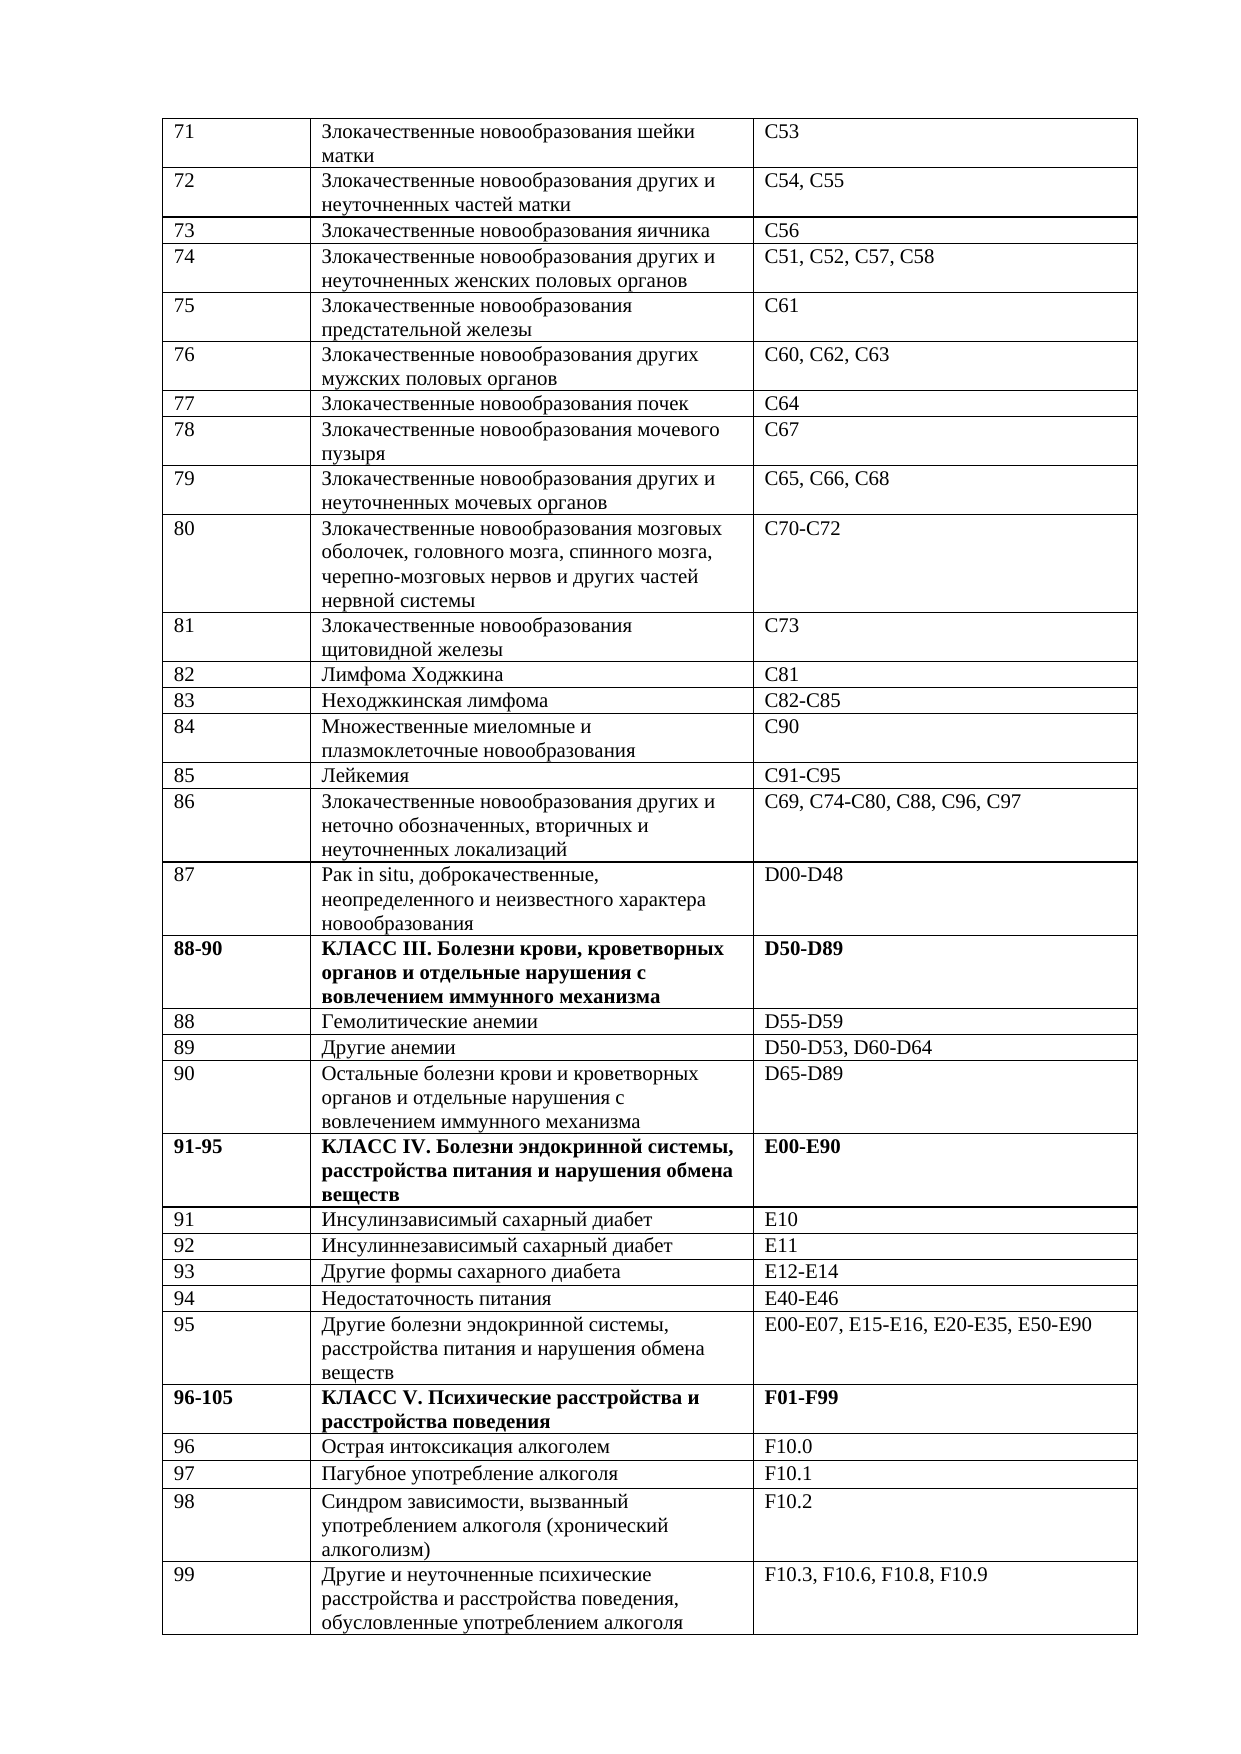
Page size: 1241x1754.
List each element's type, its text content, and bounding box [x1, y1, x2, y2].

table_cell C54, C55 [754, 168, 1137, 216]
table_cell Злокачественные новообразования предстательной железы [311, 293, 753, 341]
table_cell Остальные болезни крови и кроветворных органов и отдельные нарушения с вовлечением иммунного механизма [311, 1061, 753, 1133]
table_cell 89 [163, 1035, 310, 1060]
table_cell Злокачественные новообразования шейки матки [311, 119, 753, 167]
table_cell Инсулиннезависимый сахарный диабет [311, 1234, 753, 1258]
table_cell Пагубное употребление алкоголя [311, 1461, 753, 1488]
table_cell Е00-Е07, Е15-Е16, Е20-Е35, Е50-Е90 [754, 1312, 1137, 1384]
table_cell Е10 [754, 1208, 1137, 1232]
table_cell 88 [163, 1009, 310, 1034]
table_cell 75 [163, 293, 310, 341]
table_cell 92 [163, 1234, 310, 1258]
table_cell Е11 [754, 1234, 1137, 1258]
table_cell 72 [163, 168, 310, 216]
table_cell C65, C66, C68 [754, 466, 1137, 514]
table_cell 84 [163, 714, 310, 762]
table_cell 73 [163, 218, 310, 242]
table_cell Множественные миеломные и плазмоклеточные новообразования [311, 714, 753, 762]
table_cell Лимфома Ходжкина [311, 662, 753, 687]
table_cell 77 [163, 391, 310, 416]
table_cell C53 [754, 119, 1137, 167]
table_cell 87 [163, 863, 310, 934]
table_cell Другие болезни эндокринной системы, расстройства питания и нарушения обмена веществ [311, 1312, 753, 1384]
table_cell 79 [163, 466, 310, 514]
table_cell Злокачественные новообразования других и неуточненных частей матки [311, 168, 753, 216]
table_cell F01-F99 [754, 1385, 1137, 1433]
table_cell Лейкемия [311, 763, 753, 788]
table_cell 98 [163, 1489, 310, 1561]
table_cell 78 [163, 417, 310, 465]
table_cell Злокачественные новообразования мозговых оболочек, головного мозга, спинного мозга, черепно-мозговых нервов и других частей нервной системы [311, 515, 753, 612]
table_cell 71 [163, 119, 310, 167]
table_cell C70-C72 [754, 515, 1137, 612]
table_cell F10.2 [754, 1489, 1137, 1561]
table_cell F10.0 [754, 1434, 1137, 1460]
table_cell D00-D48 [754, 863, 1137, 934]
table_cell Е40-Е46 [754, 1286, 1137, 1311]
table_cell 81 [163, 613, 310, 661]
table_cell 91 [163, 1208, 310, 1232]
table_cell 86 [163, 789, 310, 861]
table_cell 94 [163, 1286, 310, 1311]
table_cell КЛАСС IV. Болезни эндокринной системы, расстройства питания и нарушения обмена веществ [311, 1134, 753, 1206]
table_cell 80 [163, 515, 310, 612]
table_cell Другие формы сахарного диабета [311, 1260, 753, 1284]
table_cell 93 [163, 1260, 310, 1284]
table_cell Е12-Е14 [754, 1260, 1137, 1284]
table_cell C73 [754, 613, 1137, 661]
table_cell Синдром зависимости, вызванный употреблением алкоголя (хронический алкоголизм) [311, 1489, 753, 1561]
table_cell C91-C95 [754, 763, 1137, 788]
table_cell C82-C85 [754, 688, 1137, 713]
table_cell C90 [754, 714, 1137, 762]
table_cell Неходжкинская лимфома [311, 688, 753, 713]
table_cell Злокачественные новообразования других мужских половых органов [311, 342, 753, 390]
table_cell Злокачественные новообразования других и неуточненных женских половых органов [311, 244, 753, 292]
table_cell Злокачественные новообразования мочевого пузыря [311, 417, 753, 465]
table_cell 97 [163, 1461, 310, 1488]
table_cell КЛАСС III. Болезни крови, кроветворных органов и отдельные нарушения с вовлечением иммунного механизма [311, 936, 753, 1008]
table_cell 88-90 [163, 936, 310, 1008]
table_cell Злокачественные новообразования яичника [311, 218, 753, 242]
table_cell Злокачественные новообразования почек [311, 391, 753, 416]
table_cell 85 [163, 763, 310, 788]
table_cell F10.3, F10.6, F10.8, F10.9 [754, 1562, 1137, 1634]
table_cell Злокачественные новообразования щитовидной железы [311, 613, 753, 661]
table_cell C69, C74-C80, C88, C96, C97 [754, 789, 1137, 861]
table_cell Рак in situ, доброкачественные, неопределенного и неизвестного характера новообразования [311, 863, 753, 934]
table_cell 96-105 [163, 1385, 310, 1433]
table_cell C64 [754, 391, 1137, 416]
table_cell Другие анемии [311, 1035, 753, 1060]
table_cell Инсулинзависимый сахарный диабет [311, 1208, 753, 1232]
table_cell C61 [754, 293, 1137, 341]
table_cell C81 [754, 662, 1137, 687]
table_cell Недостаточность питания [311, 1286, 753, 1311]
table_cell D55-D59 [754, 1009, 1137, 1034]
table_cell Гемолитические анемии [311, 1009, 753, 1034]
table_cell 96 [163, 1434, 310, 1460]
table_cell 90 [163, 1061, 310, 1133]
table_cell D50-D53, D60-D64 [754, 1035, 1137, 1060]
table_cell 82 [163, 662, 310, 687]
table_cell C60, C62, C63 [754, 342, 1137, 390]
table_cell C67 [754, 417, 1137, 465]
table_cell Е00-Е90 [754, 1134, 1137, 1206]
table_cell 74 [163, 244, 310, 292]
table_cell F10.1 [754, 1461, 1137, 1488]
table_cell 99 [163, 1562, 310, 1634]
table_cell Острая интоксикация алкоголем [311, 1434, 753, 1460]
table_cell D65-D89 [754, 1061, 1137, 1133]
table_cell C56 [754, 218, 1137, 242]
table_cell 91-95 [163, 1134, 310, 1206]
table_cell Злокачественные новообразования других и неточно обозначенных, вторичных и неуточненных локализаций [311, 789, 753, 861]
table_cell КЛАСС V. Психические расстройства и расстройства поведения [311, 1385, 753, 1433]
table_cell D50-D89 [754, 936, 1137, 1008]
table_cell 83 [163, 688, 310, 713]
table_cell 76 [163, 342, 310, 390]
table_cell Злокачественные новообразования других и неуточненных мочевых органов [311, 466, 753, 514]
table_cell C51, C52, C57, C58 [754, 244, 1137, 292]
table_cell 95 [163, 1312, 310, 1384]
table_cell Другие и неуточненные психические расстройства и расстройства поведения, обусловленные употреблением алкоголя [311, 1562, 753, 1634]
